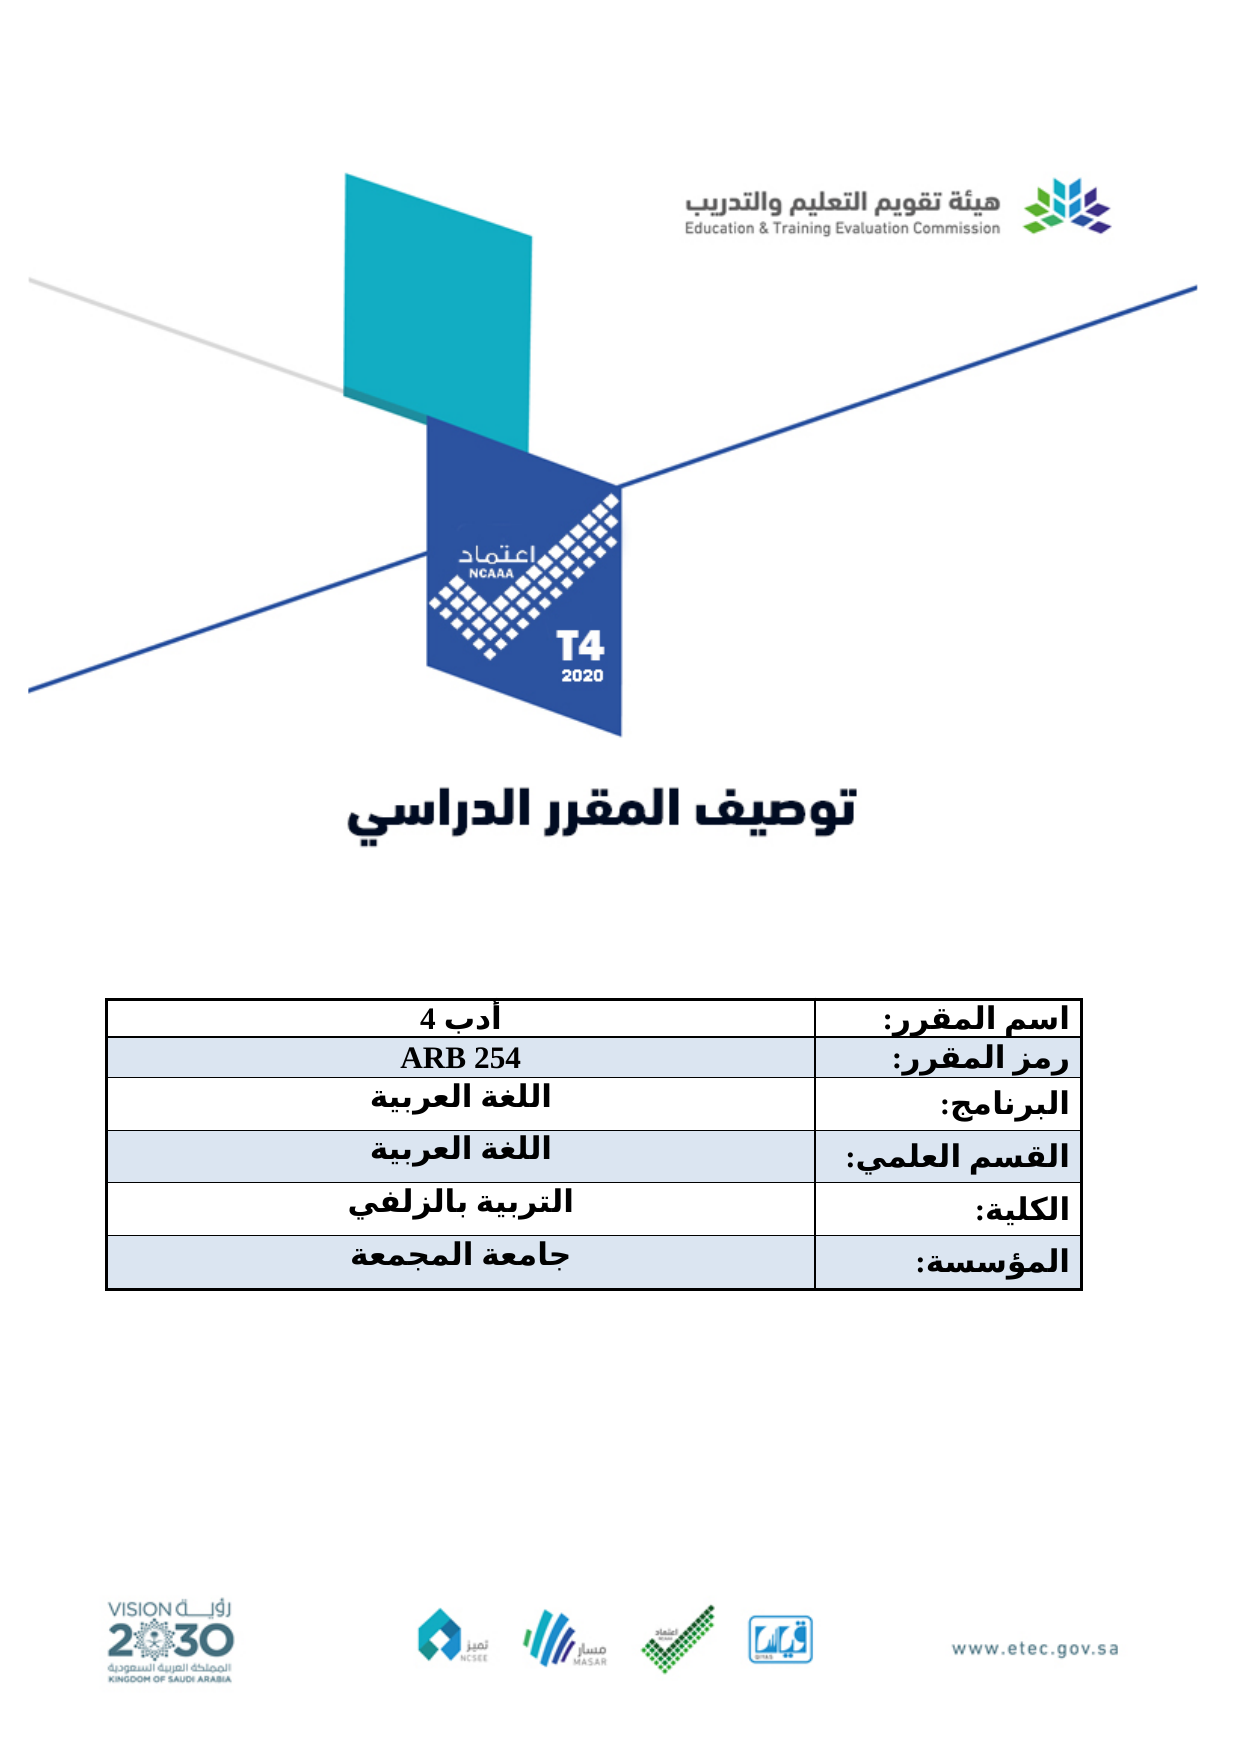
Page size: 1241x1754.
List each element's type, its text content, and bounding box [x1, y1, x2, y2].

table_cell رمز المقرر: [816, 1038, 1080, 1077]
table_cell المؤسسة: [816, 1236, 1080, 1288]
table_header أدب 4 [108, 1001, 814, 1036]
picture [28, 63, 1198, 1717]
table_cell جامعة المجمعة [108, 1236, 814, 1288]
table_cell اللغة العربية [108, 1078, 814, 1129]
table_cell الكلية: [816, 1183, 1080, 1235]
table_cell القسم العلمي: [816, 1131, 1080, 1182]
table_cell التربية بالزلفي [108, 1183, 814, 1235]
table_cell اللغة العربية [108, 1131, 814, 1182]
table_cell البرنامج: [816, 1078, 1080, 1129]
table_header اسم المقرر: [816, 1001, 1080, 1036]
table_cell ARB 254 [108, 1038, 814, 1077]
